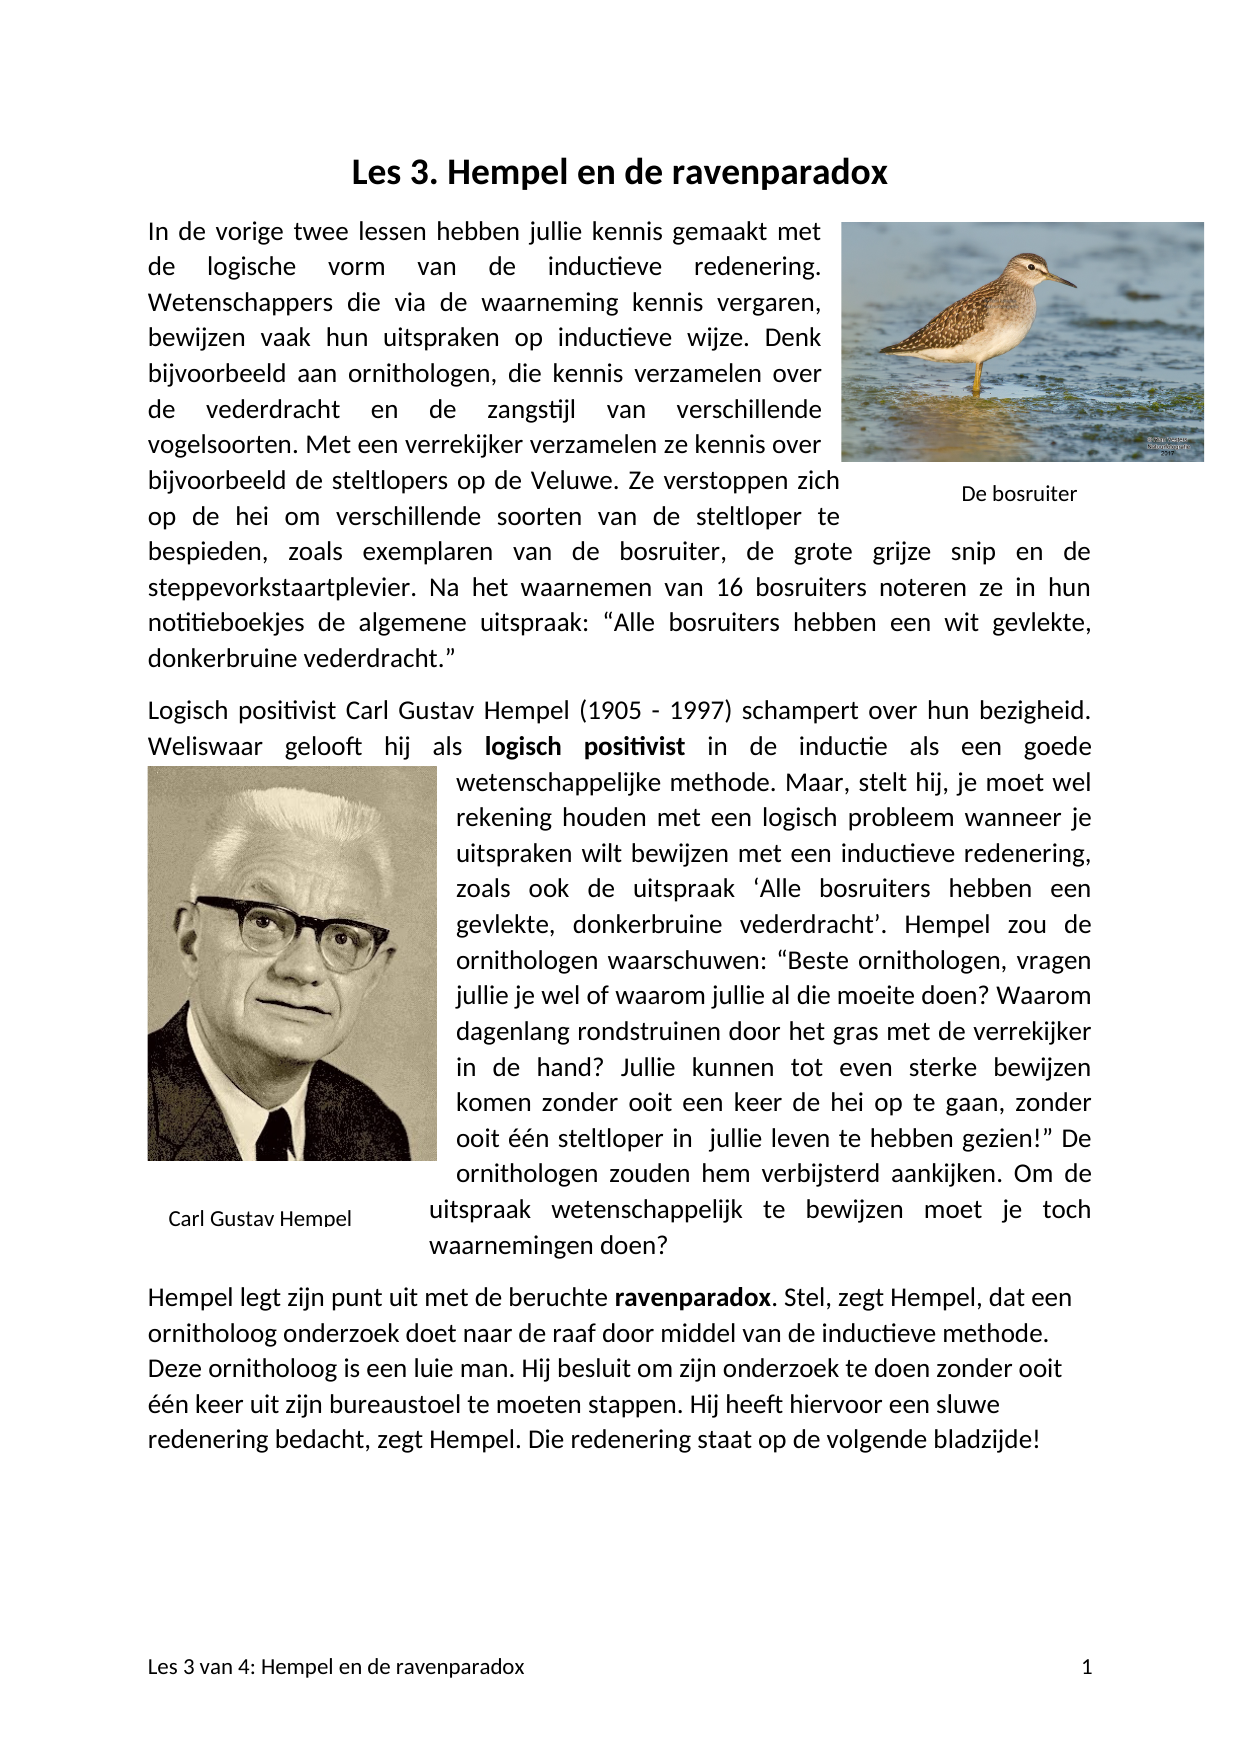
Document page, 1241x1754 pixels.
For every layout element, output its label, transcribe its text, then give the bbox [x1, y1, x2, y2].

text In de vorige twee lessen hebben jullie kennis gemaakt met de logische vorm van de inductieve redenering. Wetenschappers die via de waarneming kennis vergaren, bewijzen vaak hun uitspraken op inductieve wijze. Denk bijvoorbeeld aan ornithologen, die kennis verzamelen over de vederdracht en de zangstijl van verschillende vogelsoorten. Met een verrekijker verzamelen ze kennis over bijvoorbeeld de steltlopers op de Veluwe. Ze verstoppen zich op de hei om verschillende soorten van de steltloper te bespieden, zoals exemplaren van de bosruiter, de grote grijze snip en de steppevorkstaartplevier. Na het waarnemen van 16 bosruiters noteren ze in hun notitieboekjes de algemene uitspraak: “Alle bosruiters hebben een wit gevlekte, donkerbruine vederdracht.” [148, 214, 1093, 674]
text Logisch positivist Carl Gustav Hempel (1905 - 1997) schampert over hun bezigheid. Weliswaar gelooft hij als logisch positivist in de inductie als een goede wetenschappelijke methode. Maar, stelt hij, je moet wel rekening houden met een logisch probleem wanneer je uitspraken wilt bewijzen met een inductieve redenering, zoals ook de uitspraak ‘Alle bosruiters hebben een gevlekte, donkerbruine vederdracht’. Hempel zou de ornithologen waarschuwen: “Beste ornithologen, vragen jullie je wel of waarom jullie al die moeite doen? Waarom dagenlang rondstruinen door het gras met de verrekijker in de hand? Jullie kunnen tot even sterke bewijzen komen zonder ooit een keer de hei op te gaan, zonder ooit één steltloper in jullie leven te hebben gezien!” De ornithologen zouden hem verbijsterd aankijken. Om de uitspraak wetenschappelijk te bewijzen moet je toch waarnemingen doen? [148, 693, 1093, 1261]
picture [841, 222, 1205, 462]
text Hempel legt zijn punt uit met de beruchte ravenparadox. Stel, zegt Hempel, dat een ornitholoog onderzoek doet naar de raaf door middel van de inductieve methode. Deze ornitholoog is een luie man. Hij besluit om zijn onderzoek te doen zonder ooit één keer uit zijn bureaustoel te moeten stappen. Hij heeft hiervoor een sluwe redenering bedacht, zegt Hempel. Die redenering staat op de volgende bladzijde! [148, 1280, 1093, 1456]
picture [147, 766, 437, 1161]
text Les 3. Hempel en de ravenparadox [148, 148, 1093, 193]
